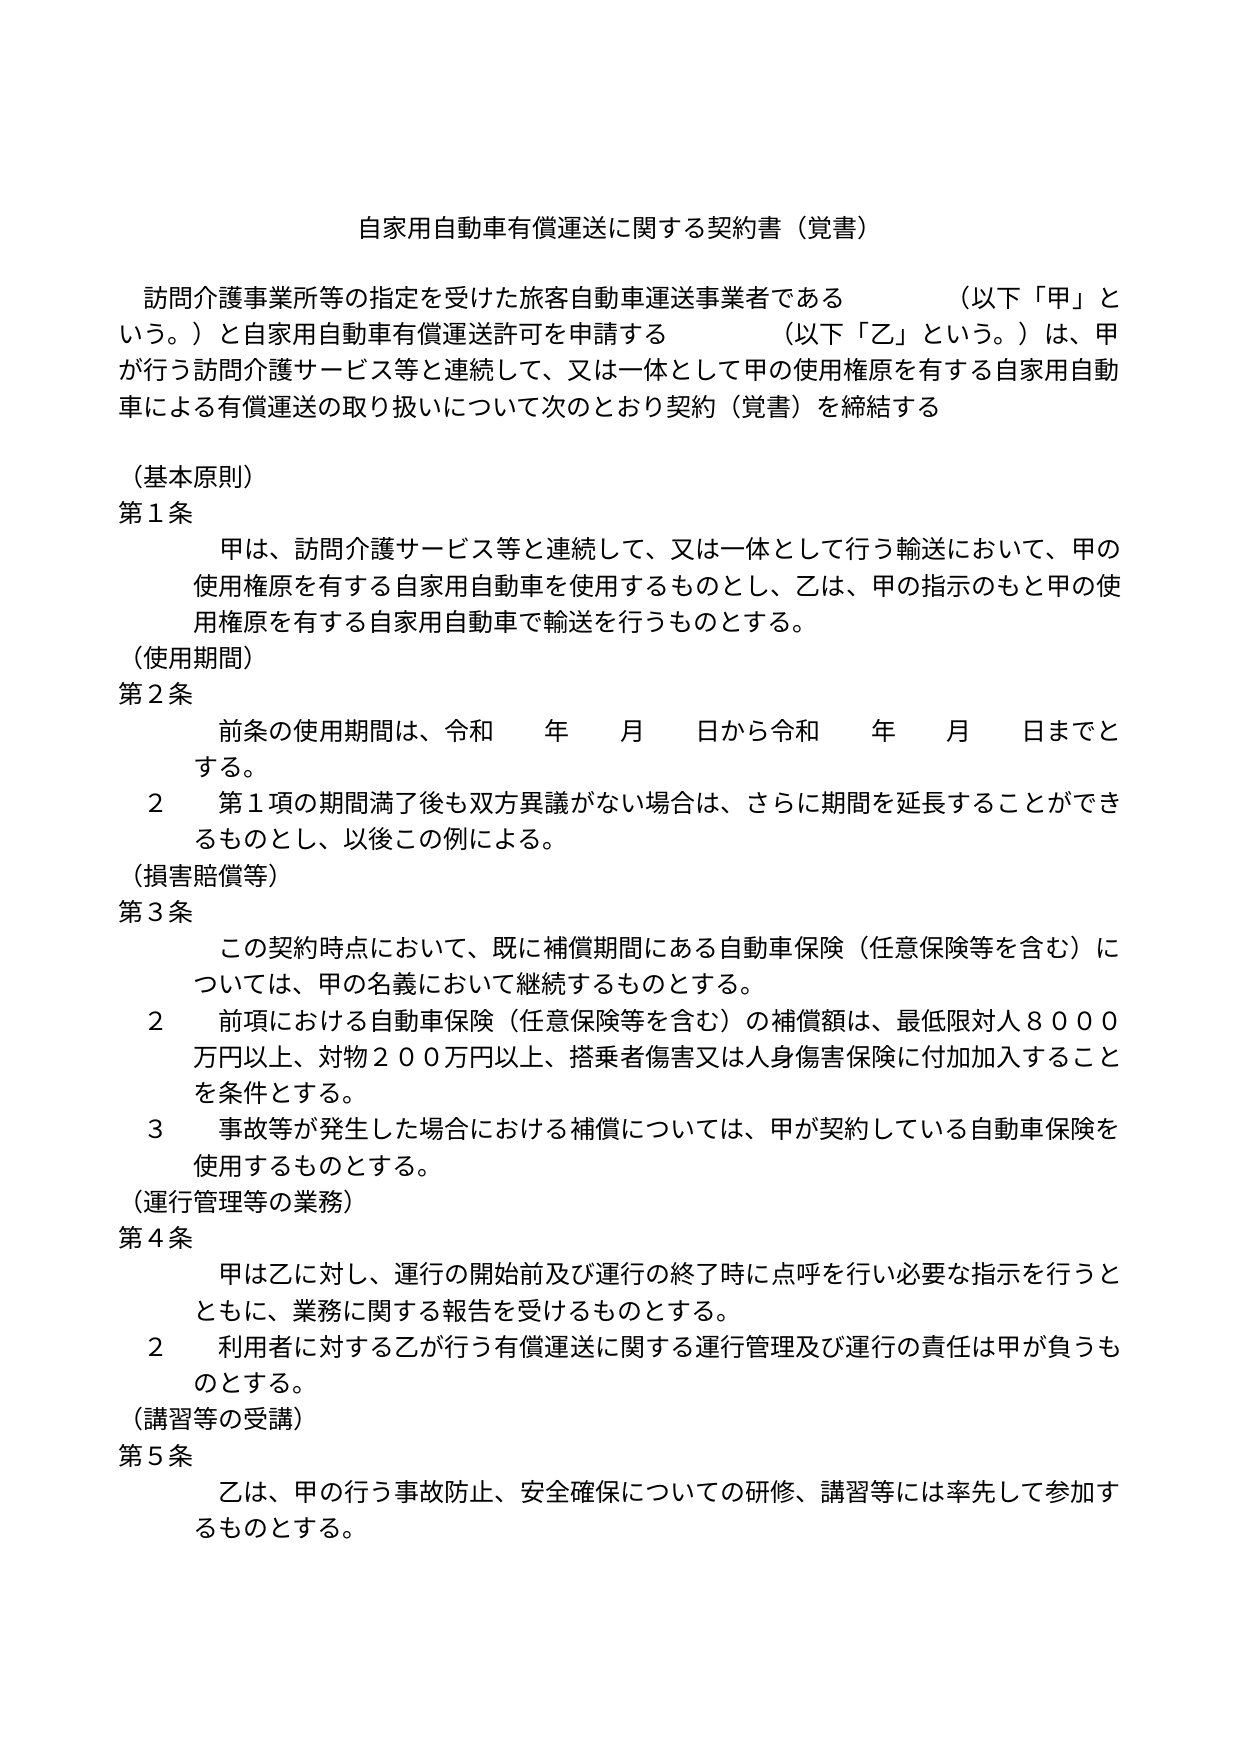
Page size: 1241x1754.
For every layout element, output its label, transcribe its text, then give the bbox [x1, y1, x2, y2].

text 甲は乙に対し、運行の開始前及び運行の終了時に点呼を行い必要な指示を行うと ともに、業務に関する報告を受けるものとする。 [118, 1255, 1122, 1327]
text この契約時点において、既に補償期間にある自動車保険（任意保険等を含む）に ついては、甲の名義において継続するものとする。 [118, 929, 1122, 1001]
text 甲は、訪問介護サービス等と連続して、又は一体として行う輸送において、甲の 使用権原を有する自家用自動車を使用するものとし、乙は、甲の指示のもと甲の使用権原を有する自家用自動車で輸送を行うものとする。 [118, 530, 1122, 639]
text ２ 第１項の期間満了後も双方異議がない場合は、さらに期間を延長することができ るものとし、以後この例による。 [118, 784, 1122, 856]
text （使用期間） [118, 639, 1122, 675]
text 第５条 [118, 1436, 1122, 1472]
text ３ 事故等が発生した場合における補償については、甲が契約している自動車保険を 使用するものとする。 [118, 1110, 1122, 1182]
text 第４条 [118, 1219, 1122, 1255]
text 第３条 [118, 892, 1122, 929]
text ２ 前項における自動車保険（任意保険等を含む）の補償額は、最低限対人８０００万円以上、対物２００万円以上、搭乗者傷害又は人身傷害保険に付加加入することを条件とする。 [118, 1001, 1122, 1110]
text 前条の使用期間は、令和 年 月 日から令和 年 月 日までと する。 [118, 711, 1122, 784]
text （損害賠償等） [118, 856, 1122, 892]
text 自家用自動車有償運送に関する契約書（覚書） [118, 208, 1122, 244]
text 第２条 [118, 675, 1122, 711]
text ２ 利用者に対する乙が行う有償運送に関する運行管理及び運行の責任は甲が負うも のとする。 [118, 1327, 1122, 1400]
text （基本原則） [118, 457, 1122, 494]
text 乙は、甲の行う事故防止、安全確保についての研修、講習等には率先して参加するものとする。 [118, 1472, 1122, 1545]
text （講習等の受講） [118, 1400, 1122, 1436]
text 第１条 [118, 494, 1122, 530]
text 訪問介護事業所等の指定を受けた旅客自動車運送事業者である （以下「甲」という。）と自家用自動車有償運送許可を申請する （以下「乙」という。）は、甲が行う訪問介護サービス等と連続して、又は一体として甲の使用権原を有する自家用自動車による有償運送の取り扱いについて次のとおり契約（覚書）を締結する [118, 278, 1122, 423]
text （運行管理等の業務） [118, 1182, 1122, 1219]
